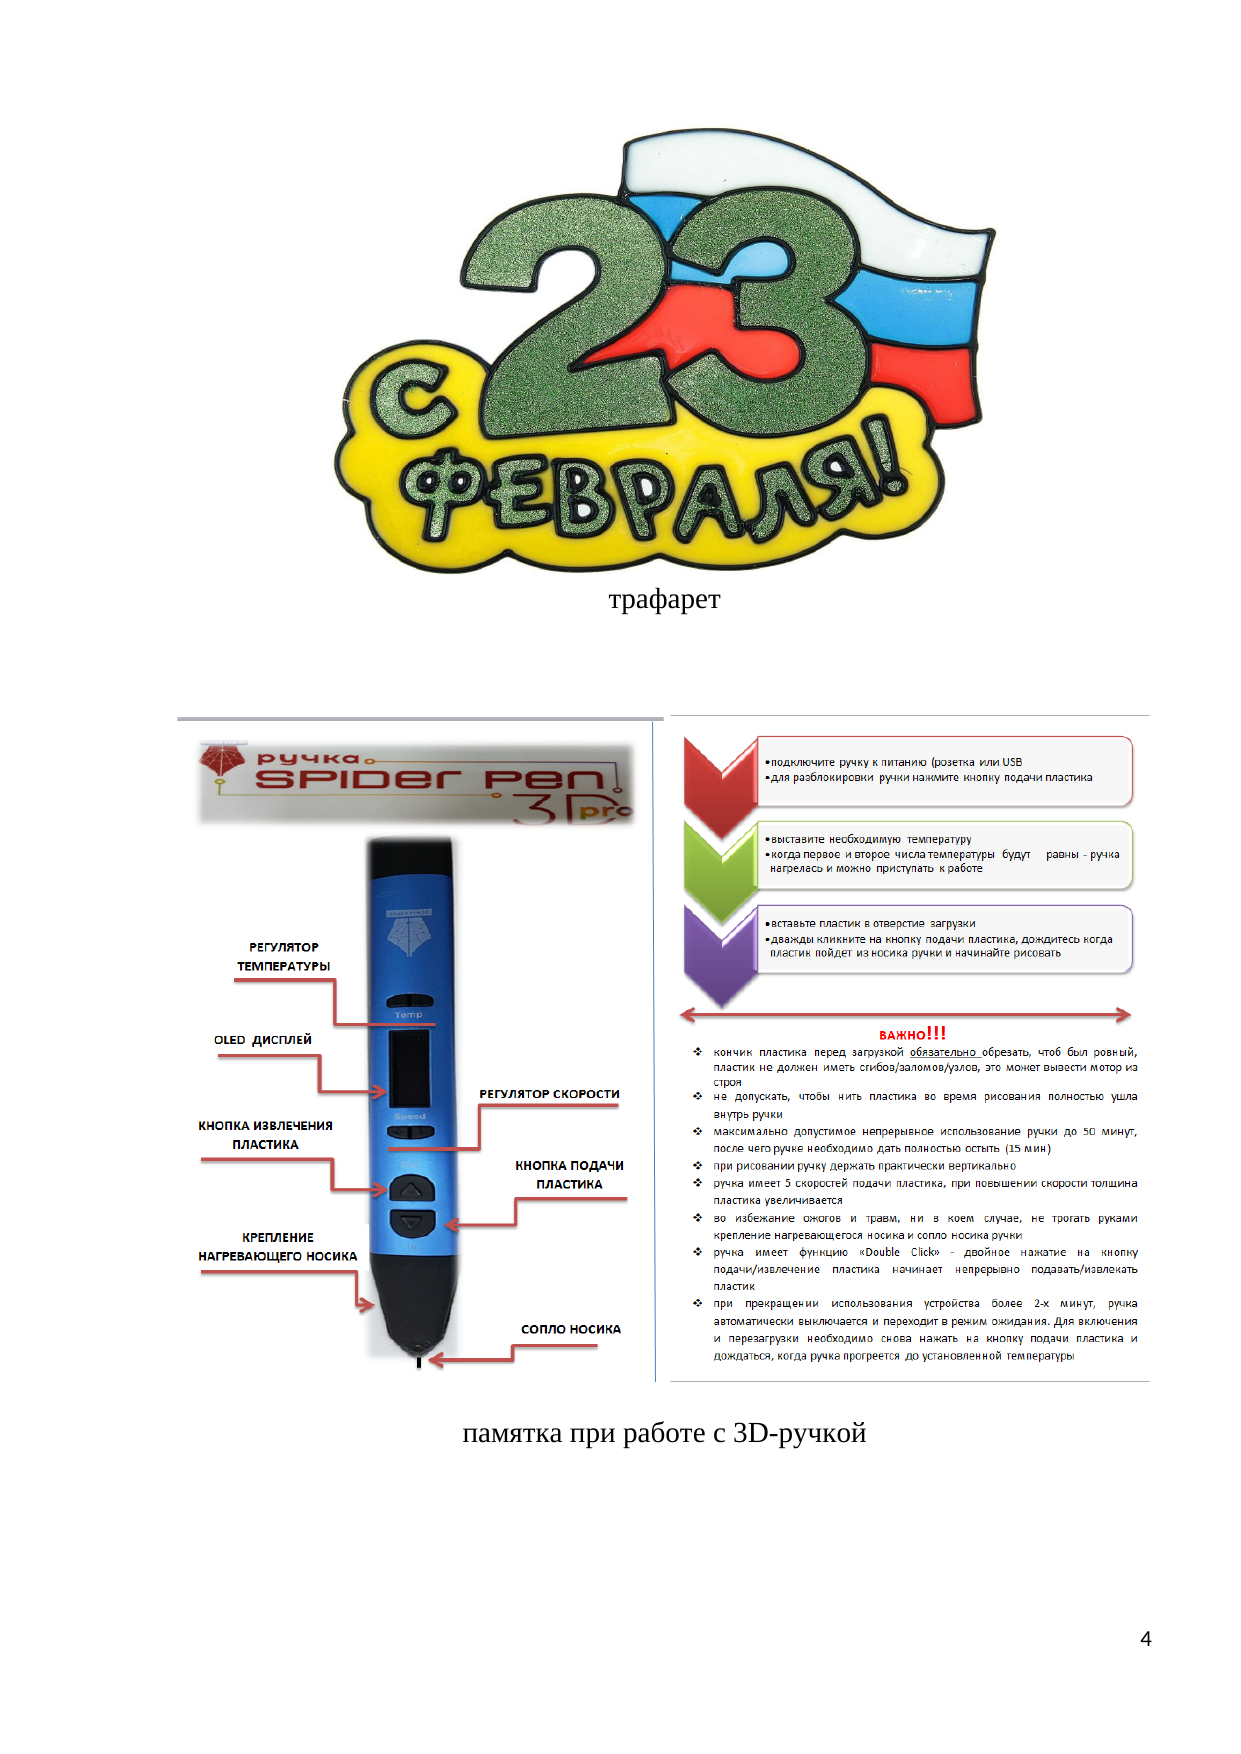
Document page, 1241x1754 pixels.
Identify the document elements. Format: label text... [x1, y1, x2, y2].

text трафарет [177, 582, 1152, 615]
picture [177, 717, 664, 1382]
text памятка при работе с 3D-ручкой [177, 1416, 1152, 1449]
picture [670, 715, 1150, 1382]
picture [321, 118, 1008, 582]
